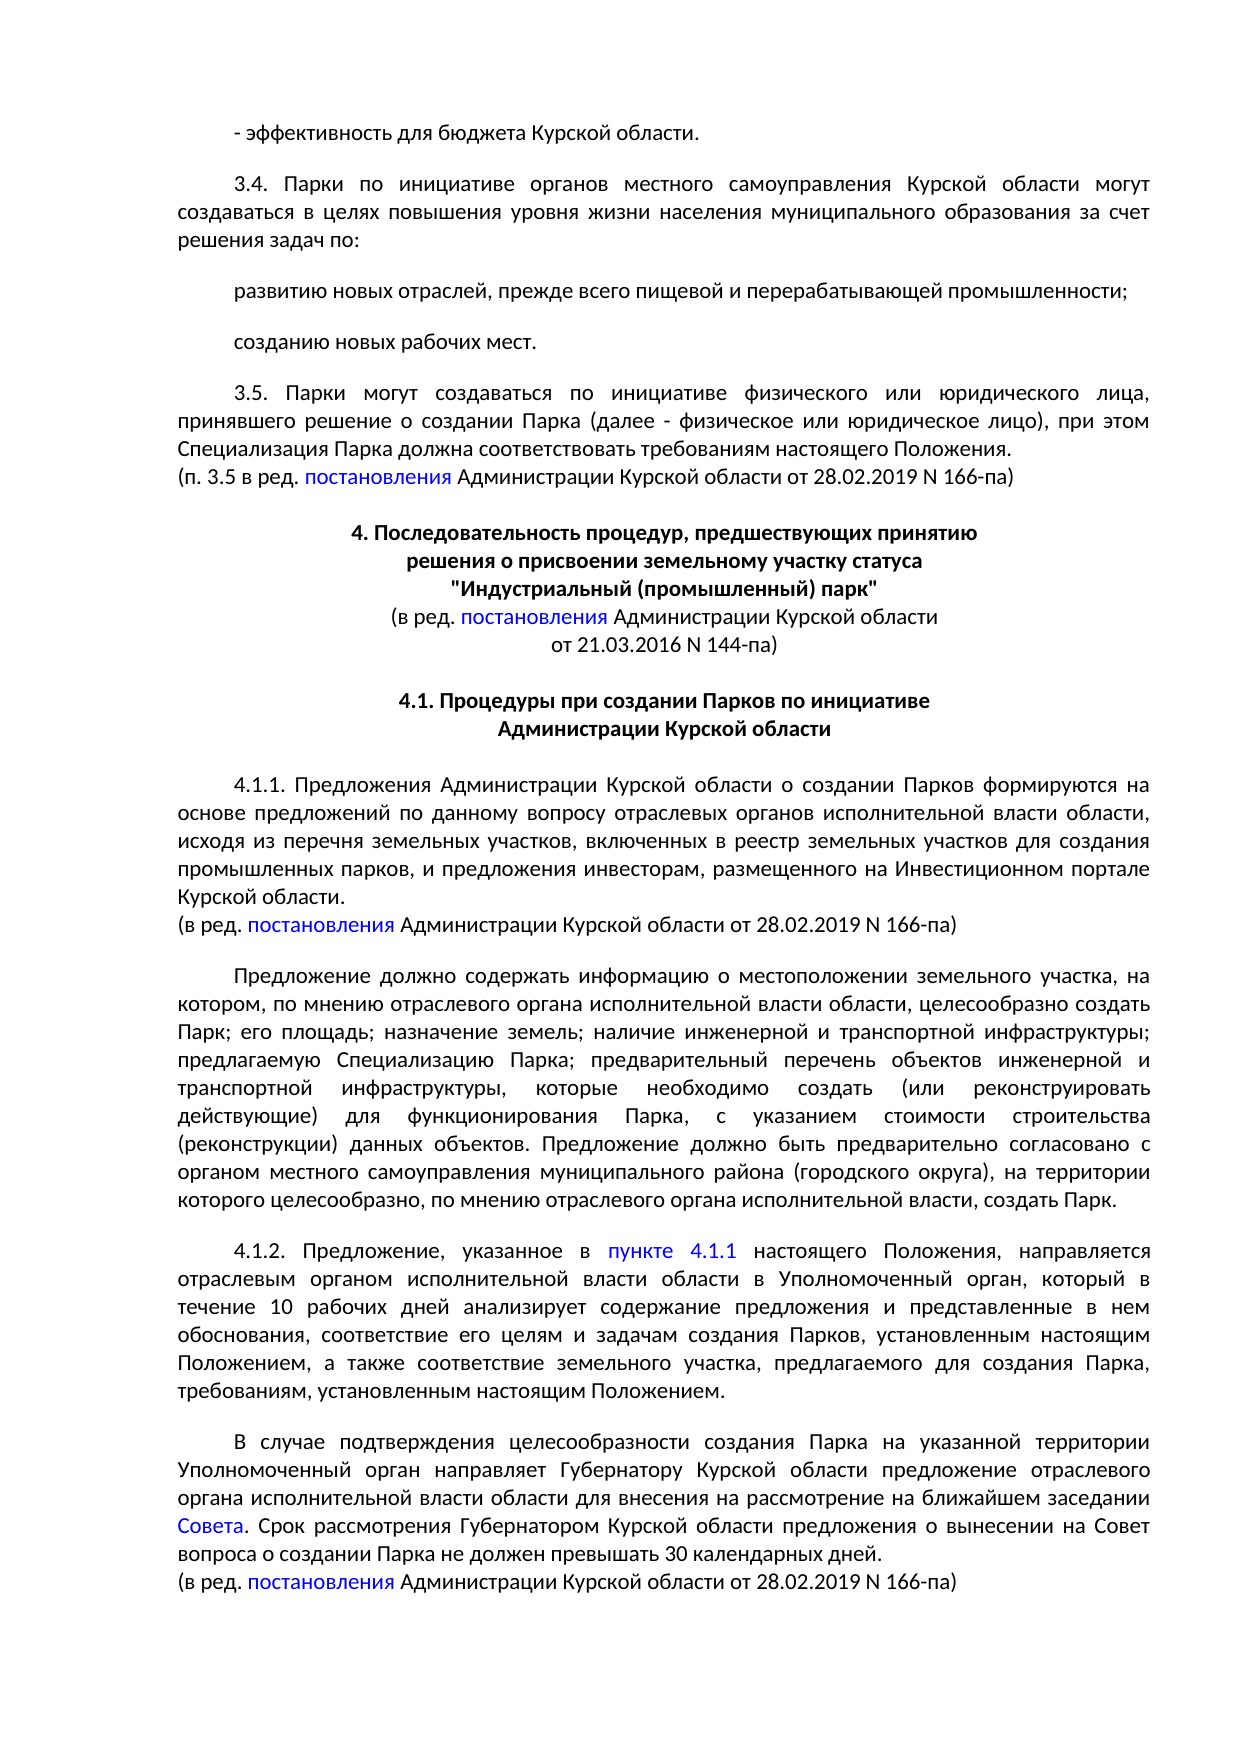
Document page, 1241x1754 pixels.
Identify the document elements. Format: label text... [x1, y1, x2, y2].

text развитию новых отраслей, прежде всего пищевой и перерабатывающей промышленности; [177, 276, 1152, 304]
text (в ред. постановления Администрации Курской области от 28.02.2019 N 166-па) [177, 910, 1152, 938]
text (в ред. постановления Администрации Курской области [177, 602, 1152, 630]
title 4. Последовательность процедур, предшествующих принятию [177, 518, 1152, 546]
title Администрации Курской области [177, 714, 1152, 742]
text - эффективность для бюджета Курской области. [177, 118, 1152, 146]
title "Индустриальный (промышленный) парк" [177, 574, 1152, 602]
text 4.1.1. Предложения Администрации Курской области о создании Парков формируются на основе предложений по данному вопросу отраслевых органов исполнительной власти области, исходя из перечня земельных участков, включенных в реестр земельных участков для создания промышленных парков, и предложения инвесторам, размещенного на Инвестиционном портале Курской области. [177, 770, 1152, 910]
text 3.4. Парки по инициативе органов местного самоуправления Курской области могут создаваться в целях повышения уровня жизни населения муниципального образования за счет решения задач по: [177, 169, 1152, 253]
text от 21.03.2016 N 144-па) [177, 630, 1152, 658]
title 4.1. Процедуры при создании Парков по инициативе [177, 686, 1152, 714]
text В случае подтверждения целесообразности создания Парка на указанной территории Уполномоченный орган направляет Губернатору Курской области предложение отраслевого органа исполнительной власти области для внесения на рассмотрение на ближайшем заседании Совета. Срок рассмотрения Губернатором Курской области предложения о вынесении на Совет вопроса о создании Парка не должен превышать 30 календарных дней. [177, 1427, 1152, 1567]
text Предложение должно содержать информацию о местоположении земельного участка, на котором, по мнению отраслевого органа исполнительной власти области, целесообразно создать Парк; его площадь; назначение земель; наличие инженерной и транспортной инфраструктуры; предлагаемую Специализацию Парка; предварительный перечень объектов инженерной и транспортной инфраструктуры, которые необходимо создать (или реконструировать действующие) для функционирования Парка, с указанием стоимости строительства (реконструкции) данных объектов. Предложение должно быть предварительно согласовано с органом местного самоуправления муниципального района (городского округа), на территории которого целесообразно, по мнению отраслевого органа исполнительной власти, создать Парк. [177, 961, 1152, 1213]
text 3.5. Парки могут создаваться по инициативе физического или юридического лица, принявшего решение о создании Парка (далее - физическое или юридическое лицо), при этом Специализация Парка должна соответствовать требованиям настоящего Положения. [177, 378, 1152, 462]
text 4.1.2. Предложение, указанное в пункте 4.1.1 настоящего Положения, направляется отраслевым органом исполнительной власти области в Уполномоченный орган, который в течение 10 рабочих дней анализирует содержание предложения и представленные в нем обоснования, соответствие его целям и задачам создания Парков, установленным настоящим Положением, а также соответствие земельного участка, предлагаемого для создания Парка, требованиям, установленным настоящим Положением. [177, 1236, 1152, 1404]
text (п. 3.5 в ред. постановления Администрации Курской области от 28.02.2019 N 166-па) [177, 462, 1152, 490]
title решения о присвоении земельному участку статуса [177, 546, 1152, 574]
text созданию новых рабочих мест. [177, 327, 1152, 355]
text (в ред. постановления Администрации Курской области от 28.02.2019 N 166-па) [177, 1567, 1152, 1596]
